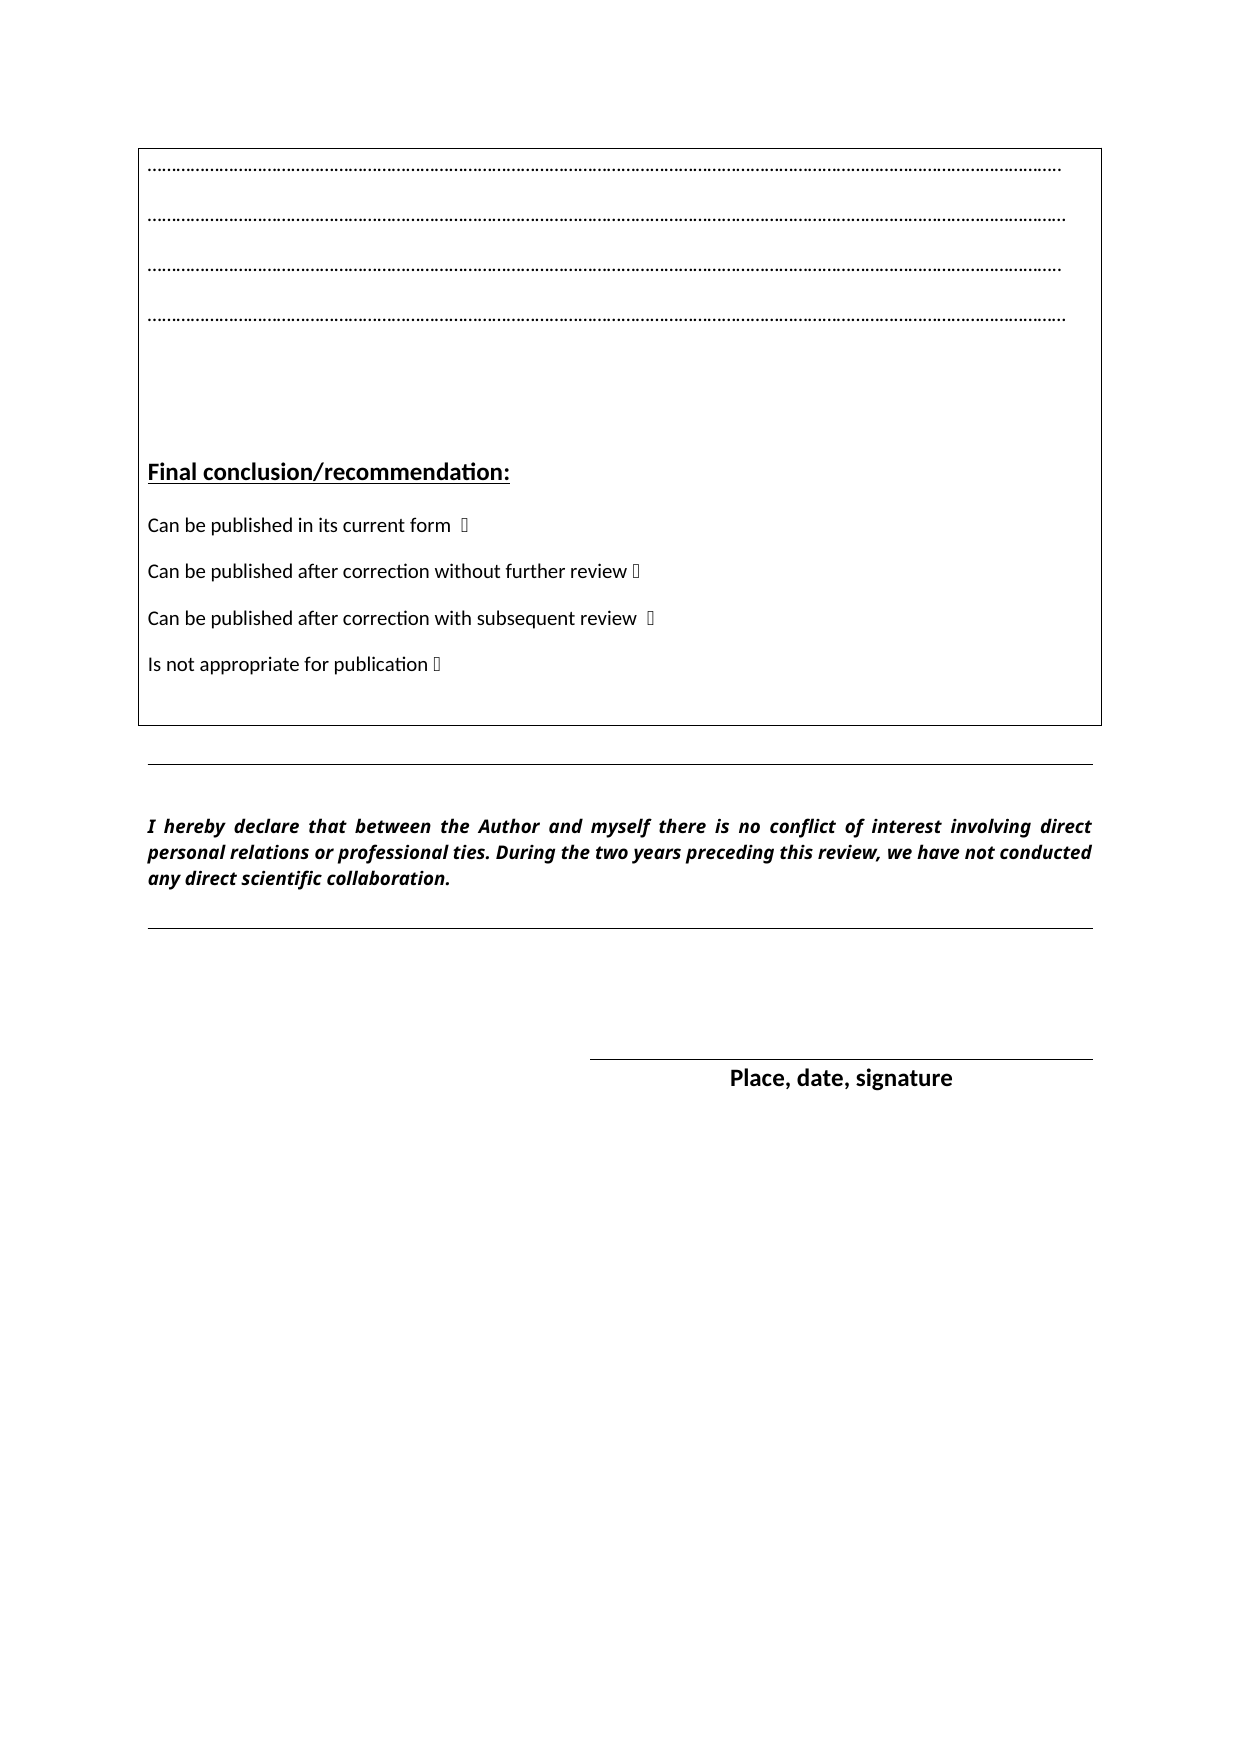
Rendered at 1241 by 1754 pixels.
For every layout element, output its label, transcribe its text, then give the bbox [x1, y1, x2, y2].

text Can be published in its current form [139, 509, 1101, 538]
text ………………………………………………………………………………………………………………………………………………………………………… [139, 298, 1101, 326]
text Final conclusion/recommendation: [139, 453, 1101, 487]
text ……………………………………………………………………………………………………………………………………………………………………….. [139, 248, 1101, 276]
text Is not appropriate for publication [139, 648, 1101, 677]
text I hereby declare that between the Author and myself there is no conflict of interest involving direct personal relations or professional ties. During the two years preceding this review, we have not conducted any direct scientific collaboration. [148, 814, 1093, 890]
text Can be published after correction without further review [139, 556, 1101, 584]
text Can be published after correction with subsequent review [139, 602, 1101, 630]
text Place, date, signature [590, 1060, 1093, 1092]
text ………………………………………………………………………………………………………………………………………………………………………… [139, 198, 1101, 226]
text ……………………………………………………………………………………………………………………………………………………………………….. [139, 149, 1101, 176]
